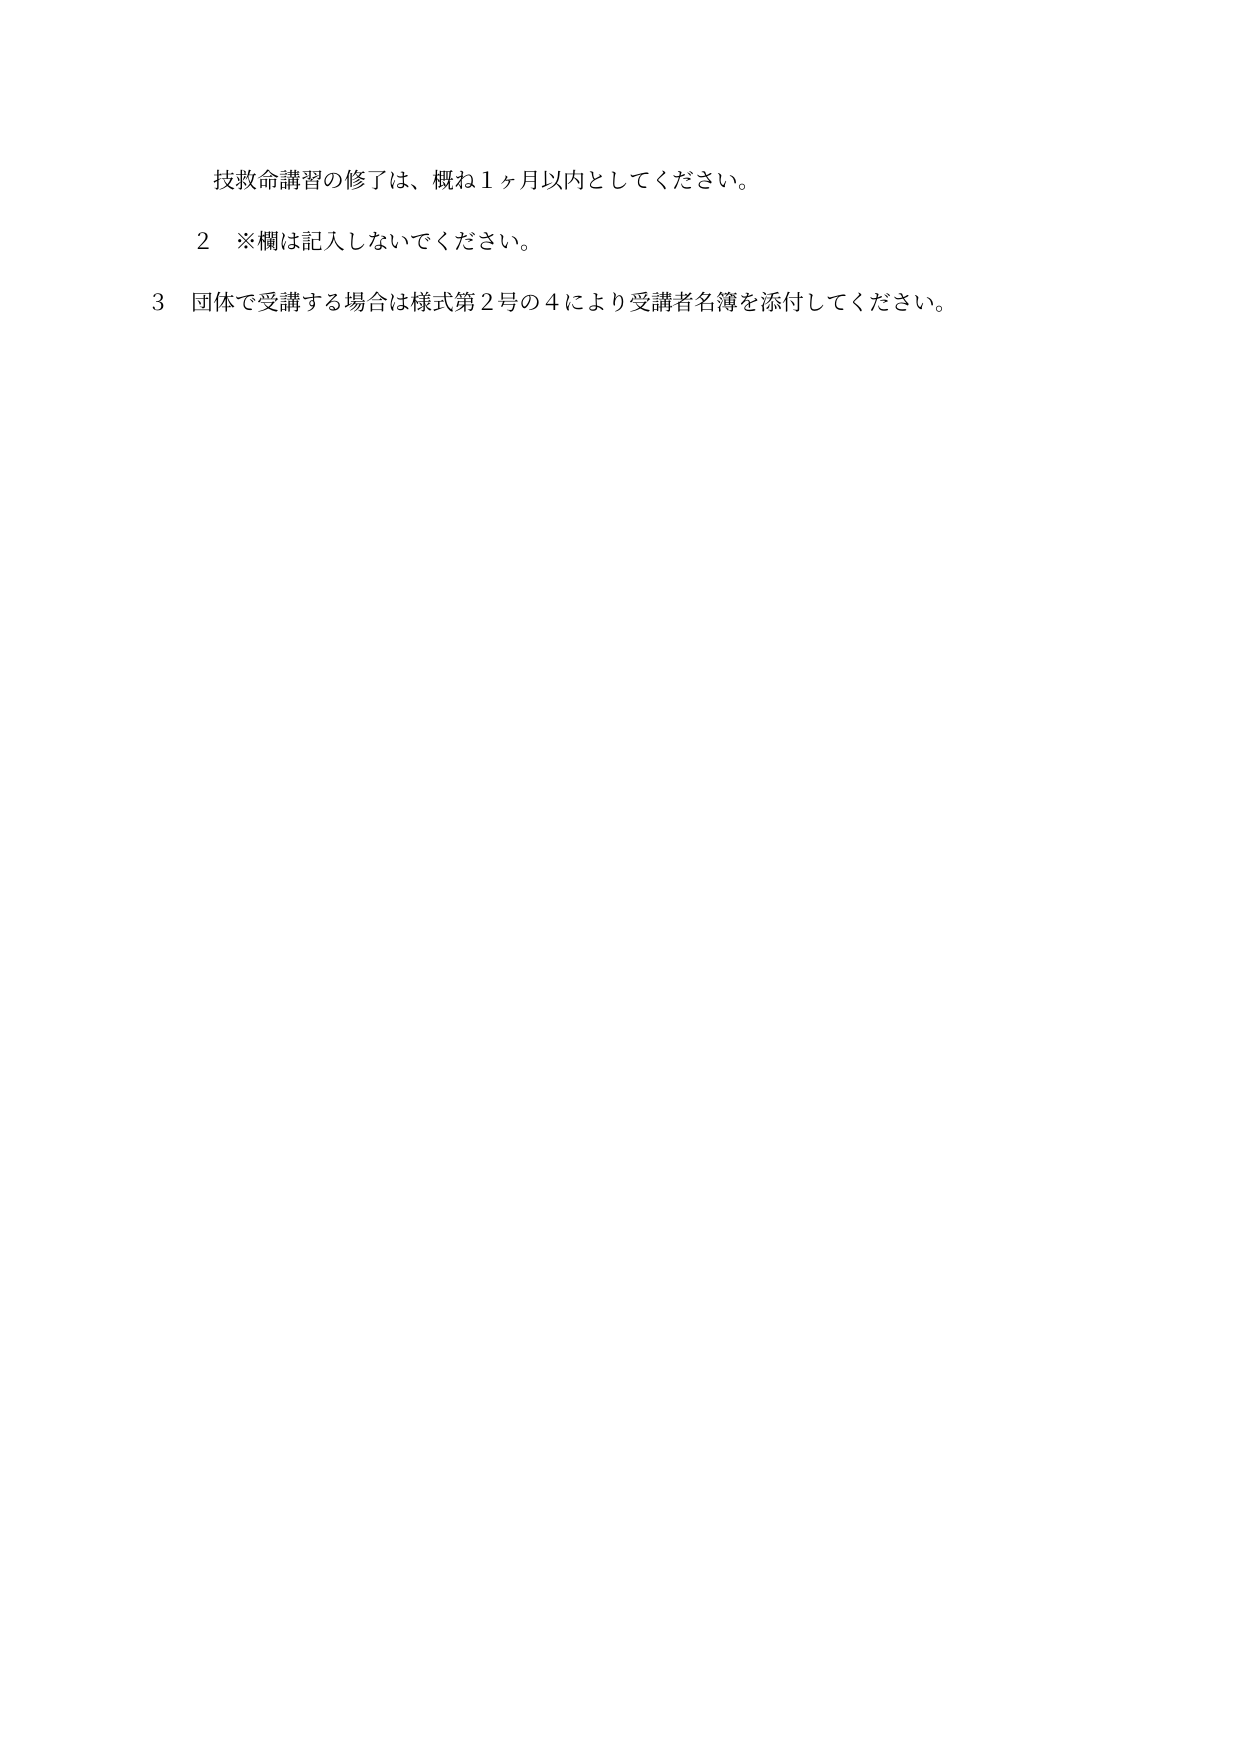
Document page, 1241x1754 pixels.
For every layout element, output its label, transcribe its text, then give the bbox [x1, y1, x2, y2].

text ３ 団体で受講する場合は様式第２号の４により受講者名簿を添付してください。 [148, 270, 1092, 331]
text 技救命講習の修了は、概ね１ヶ月以内としてください。 [148, 149, 1092, 210]
text ２ ※欄は記入しないでください。 [148, 210, 1092, 270]
